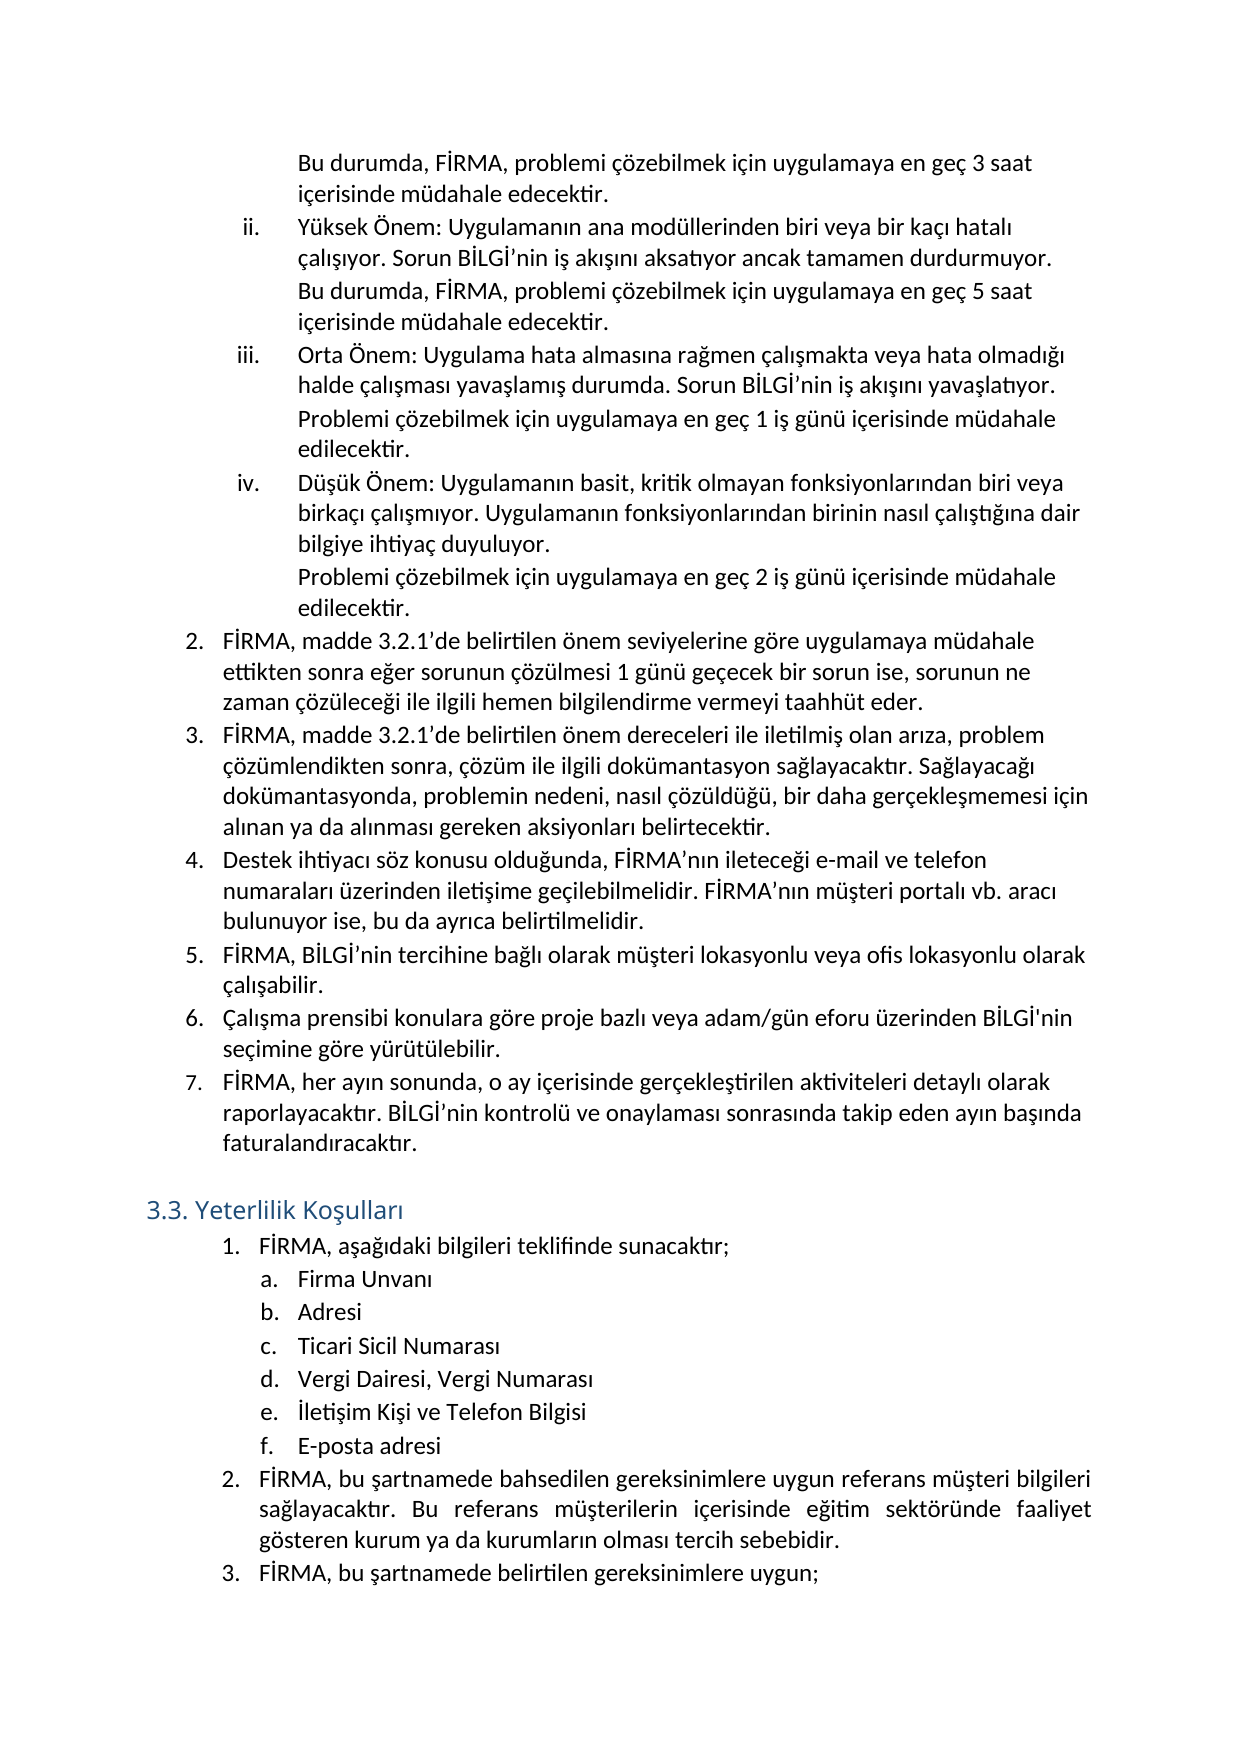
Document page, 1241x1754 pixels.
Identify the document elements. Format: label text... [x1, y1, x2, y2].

list Ticari Sicil Numarası [260, 1330, 1093, 1360]
list FİRMA, madde 3.2.1’de belirtilen önem dereceleri ile iletilmiş olan arıza, problem çözümlendikten sonra, çözüm ile ilgili dokümantasyon sağlayacaktır. Sağlayacağı dokümantasyonda, problemin nedeni, nasıl çözüldüğü, bir daha gerçekleşmemesi için alınan ya da alınması gereken aksiyonları belirtecektir. [185, 719, 1093, 842]
list FİRMA, bu şartnamede belirtilen gereksinimlere uygun; [221, 1557, 1093, 1588]
list Düşük Önem: Uygulamanın basit, kritik olmayan fonksiyonlarından biri veya birkaçı çalışmıyor. Uygulamanın fonksiyonlarından birinin nasıl çalıştığına dair bilgiye ihtiyaç duyuluyor. [260, 467, 1093, 558]
list Firma Unvanı [260, 1263, 1093, 1294]
list Vergi Dairesi, Vergi Numarası [260, 1363, 1093, 1394]
text Problemi çözebilmek için uygulamaya en geç 1 iş günü içerisinde müdahale edilecektir. [298, 403, 1093, 464]
list E-posta adresi [260, 1430, 1093, 1460]
list Yüksek Önem: Uygulamanın ana modüllerinden biri veya bir kaçı hatalı çalışıyor. Sorun BİLGİ’nin iş akışını aksatıyor ancak tamamen durdurmuyor. [260, 211, 1093, 272]
text Problemi çözebilmek için uygulamaya en geç 2 iş günü içerisinde müdahale edilecektir. [298, 561, 1093, 622]
list FİRMA, madde 3.2.1’de belirtilen önem seviyelerine göre uygulamaya müdahale ettikten sonra eğer sorunun çözülmesi 1 günü geçecek bir sorun ise, sorunun ne zaman çözüleceği ile ilgili hemen bilgilendirme vermeyi taahhüt eder. [185, 625, 1093, 717]
list Çalışma prensibi konulara göre proje bazlı veya adam/gün eforu üzerinden BİLGİ'nin seçimine göre yürütülebilir. [185, 1003, 1093, 1064]
list Destek ihtiyacı söz konusu olduğunda, FİRMA’nın ileteceği e-mail ve telefon numaraları üzerinden iletişime geçilebilmelidir. FİRMA’nın müşteri portalı vb. aracı bulunuyor ise, bu da ayrıca belirtilmelidir. [185, 844, 1093, 936]
list FİRMA, bu şartnamede bahsedilen gereksinimlere uygun referans müşteri bilgileri sağlayacaktır. Bu referans müşterilerin içerisinde eğitim sektöründe faaliyet gösteren kurum ya da kurumların olması tercih sebebidir. [221, 1463, 1093, 1555]
text Bu durumda, FİRMA, problemi çözebilmek için uygulamaya en geç 5 saat içerisinde müdahale edecektir. [298, 275, 1093, 336]
list İletişim Kişi ve Telefon Bilgisi [260, 1396, 1093, 1427]
list Adresi [260, 1296, 1093, 1327]
list FİRMA, her ayın sonunda, o ay içerisinde gerçekleştirilen aktiviteleri detaylı olarak raporlayacaktır. BİLGİ’nin kontrolü ve onaylaması sonrasında takip eden ayın başında faturalandıracaktır. [185, 1066, 1093, 1158]
list Orta Önem: Uygulama hata almasına rağmen çalışmakta veya hata olmadığı halde çalışması yavaşlamış durumda. Sorun BİLGİ’nin iş akışını yavaşlatıyor. [260, 339, 1093, 400]
subtitle 3.3. Yeterlilik Koşulları [146, 1193, 1093, 1227]
list FİRMA, BİLGİ’nin tercihine bağlı olarak müşteri lokasyonlu veya ofis lokasyonlu olarak çalışabilir. [185, 939, 1093, 1000]
list FİRMA, aşağıdaki bilgileri teklifinde sunacaktır; [221, 1230, 1093, 1260]
text Bu durumda, FİRMA, problemi çözebilmek için uygulamaya en geç 3 saat içerisinde müdahale edecektir. [298, 148, 1093, 209]
